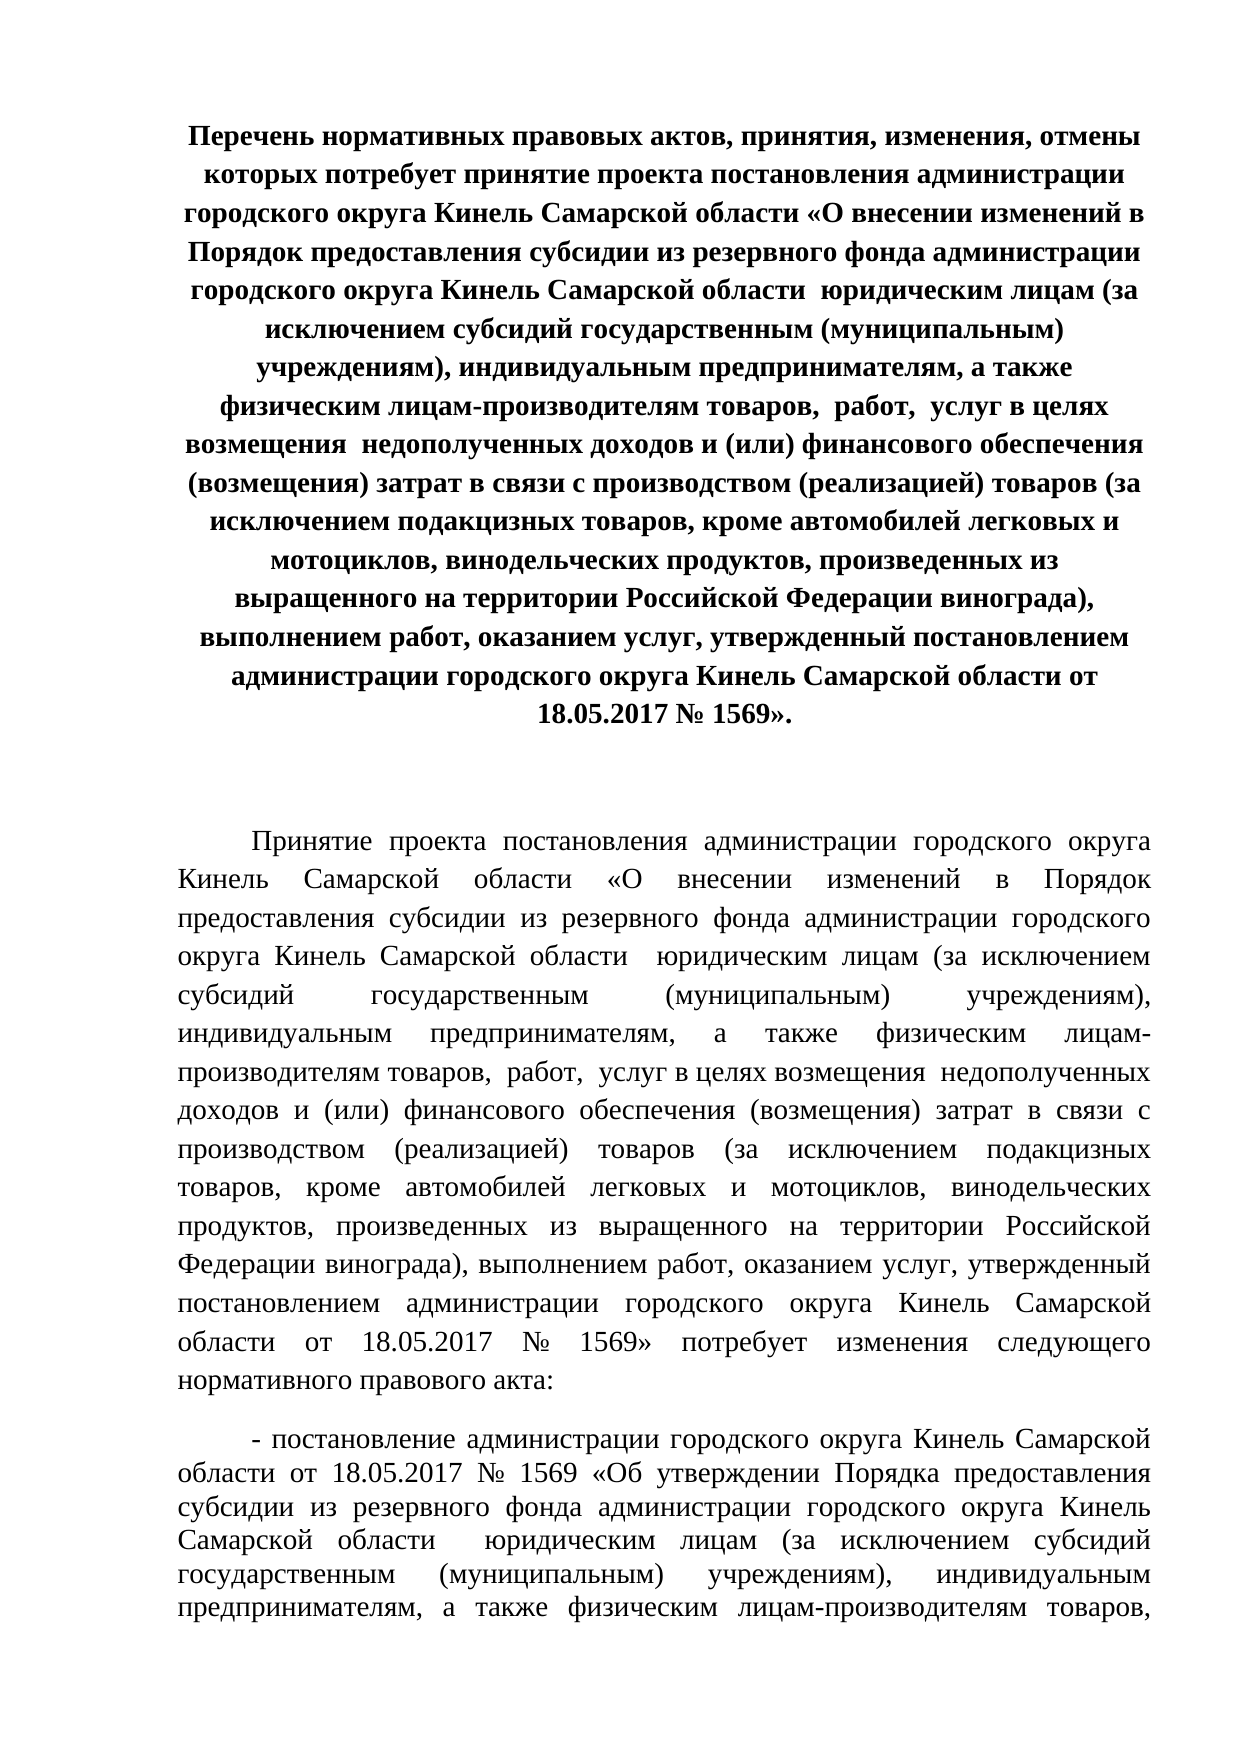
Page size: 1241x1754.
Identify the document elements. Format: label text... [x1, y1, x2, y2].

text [177, 1422, 1152, 1623]
text Принятие проекта постановления администрации городского округа Кинель Самарской области «О внесении изменений в Порядок предоставления субсидии из резервного фонда администрации городского округа Кинель Самарской области юридическим лицам (за исключением субсидий государственным (муниципальным) учреждениям), индивидуальным предпринимателям, а также физическим лицам-производителям товаров, работ, услуг в целях возмещения недополученных доходов и (или) финансового обеспечения (возмещения) затрат в связи с производством (реализацией) товаров (за исключением подакцизных товаров, кроме автомобилей легковых и мотоциклов, винодельческих продуктов, произведенных из выращенного на территории Российской Федерации винограда), выполнением работ, оказанием услуг, утвержденный постановлением администрации городского округа Кинель Самарской области от 18.05.2017 № 1569» потребует изменения следующего нормативного правового акта: [177, 823, 1152, 1396]
text Перечень нормативных правовых актов, принятия, изменения, отмены которых потребует принятие проекта постановления администрации городского округа Кинель Самарской области «О внесении изменений в Порядок предоставления субсидии из резервного фонда администрации городского округа Кинель Самарской области юридическим лицам (за исключением субсидий государственным (муниципальным) учреждениям), индивидуальным предпринимателям, а также физическим лицам-производителям товаров, работ, услуг в целях возмещения недополученных доходов и (или) финансового обеспечения (возмещения) затрат в связи с производством (реализацией) товаров (за исключением подакцизных товаров, кроме автомобилей легковых и мотоциклов, винодельческих продуктов, произведенных из выращенного на территории Российской Федерации винограда), выполнением работ, оказанием услуг, утвержденный постановлением администрации городского округа Кинель Самарской области от 18.05.2017 № 1569». [177, 118, 1152, 730]
